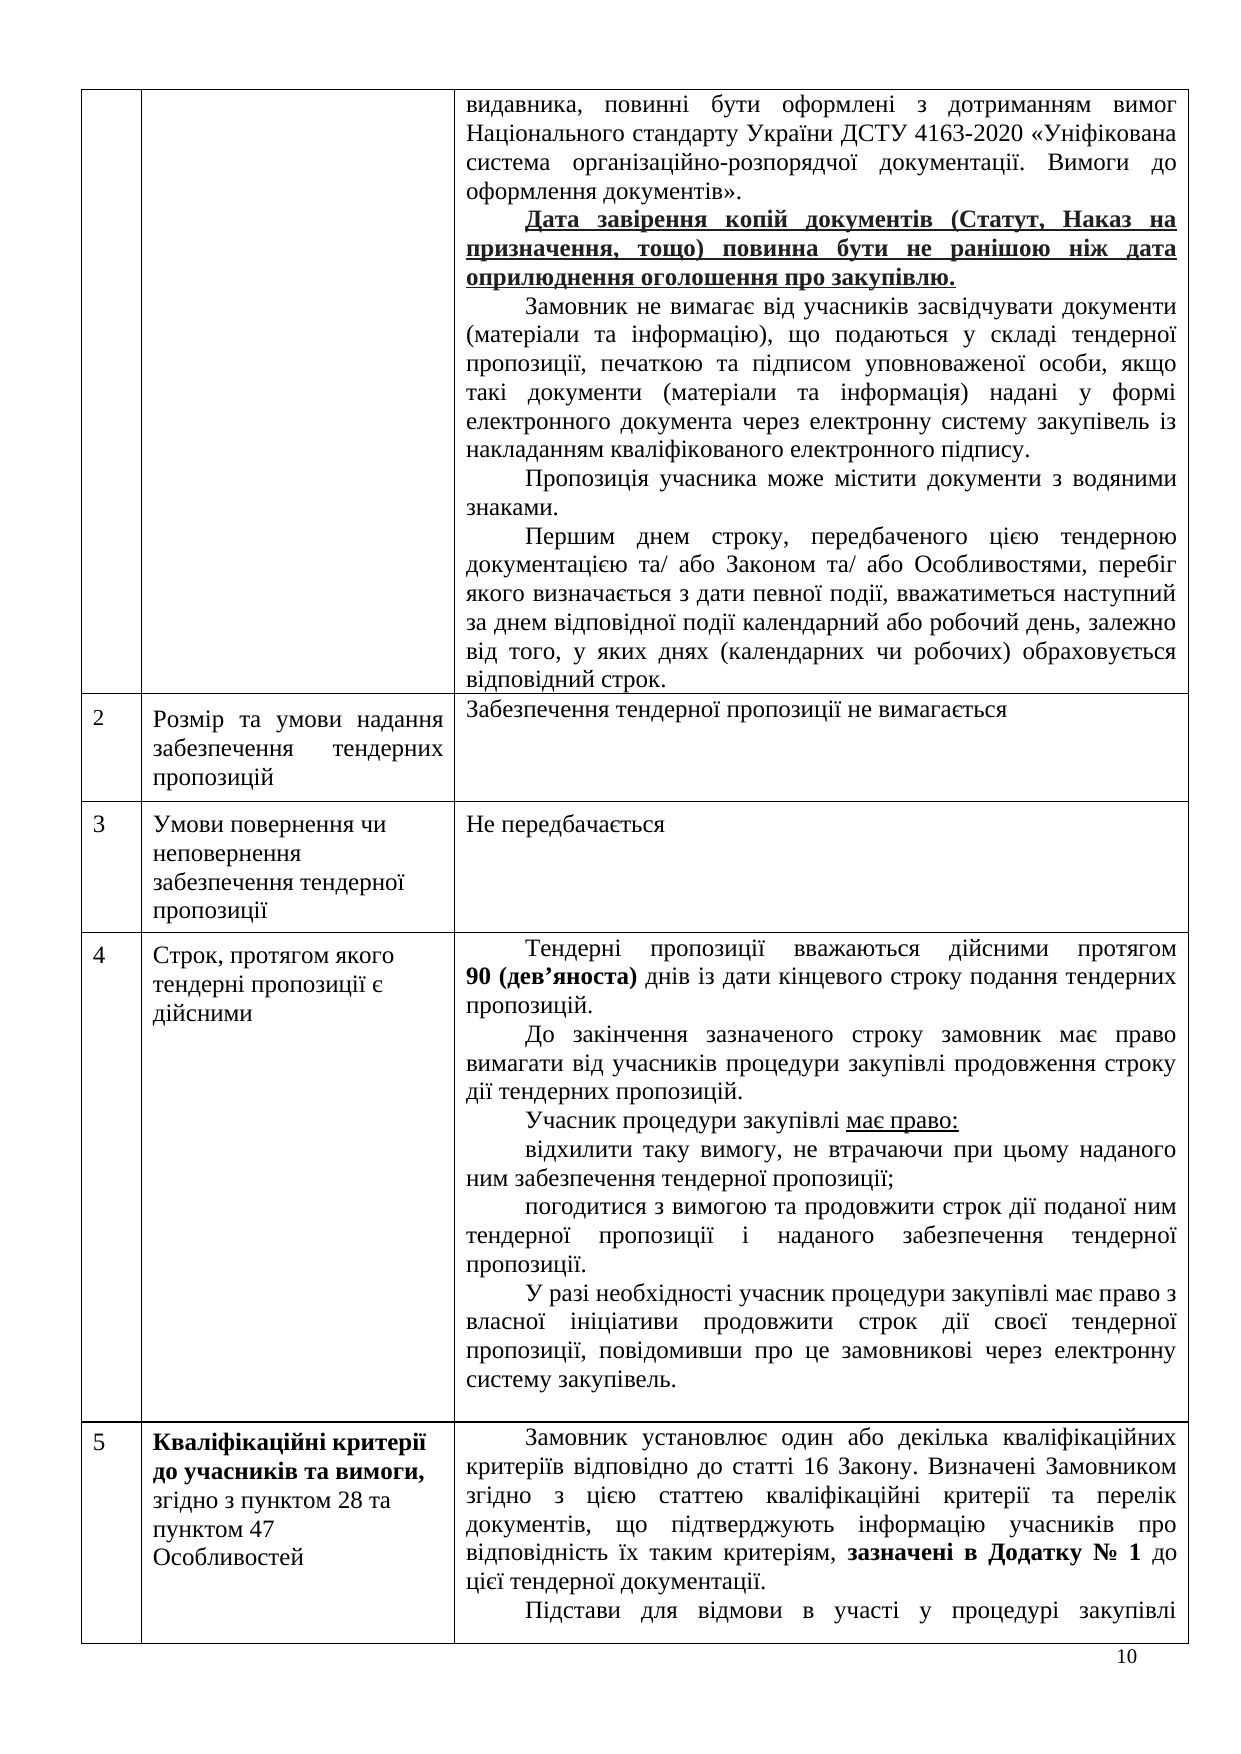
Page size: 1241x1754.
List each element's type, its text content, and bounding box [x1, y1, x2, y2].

table_cell Строк, протягом якого тендерні пропозиції є дійсними [142, 933, 454, 1421]
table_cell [455, 90, 1188, 693]
table_cell 3 [82, 802, 141, 932]
table_cell 1 [82, 90, 141, 693]
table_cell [142, 1423, 454, 1643]
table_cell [455, 1423, 1188, 1643]
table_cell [142, 90, 454, 693]
table_cell 5 [82, 1423, 141, 1643]
table_cell 2 [82, 694, 141, 801]
table_cell Тендерні пропозиції вважаються дійсними протягом 90 (дев’яноста) днів із дати кінцевого строку подання тендерних пропозицій. До закінчення зазначеного строку замовник має право вимагати від учасників процедури закупівлі продовження строку дії тендерних пропозицій. Учасник процедури закупівлі має право: відхилити таку вимогу, не втрачаючи при цьому наданого ним забезпечення тендерної пропозиції; погодитися з вимогою та продовжити строк дії поданої ним тендерної пропозиції і наданого забезпечення тендерної пропозиції. У разі необхідності учасник процедури закупівлі має право з власної ініціативи продовжити строк дії своєї тендерної пропозиції, повідомивши про це замовникові через електронну систему закупівель. [455, 933, 1188, 1421]
table_cell Не передбачається [455, 802, 1188, 932]
table_cell Умови повернення чи неповернення забезпечення тендерної пропозиції [142, 802, 454, 932]
table_cell 4 [82, 933, 141, 1421]
table_cell Розмір та умови надання забезпечення тендерних пропозицій [142, 694, 454, 801]
table_cell Забезпечення тендерної пропозиції не вимагається [455, 694, 1188, 801]
